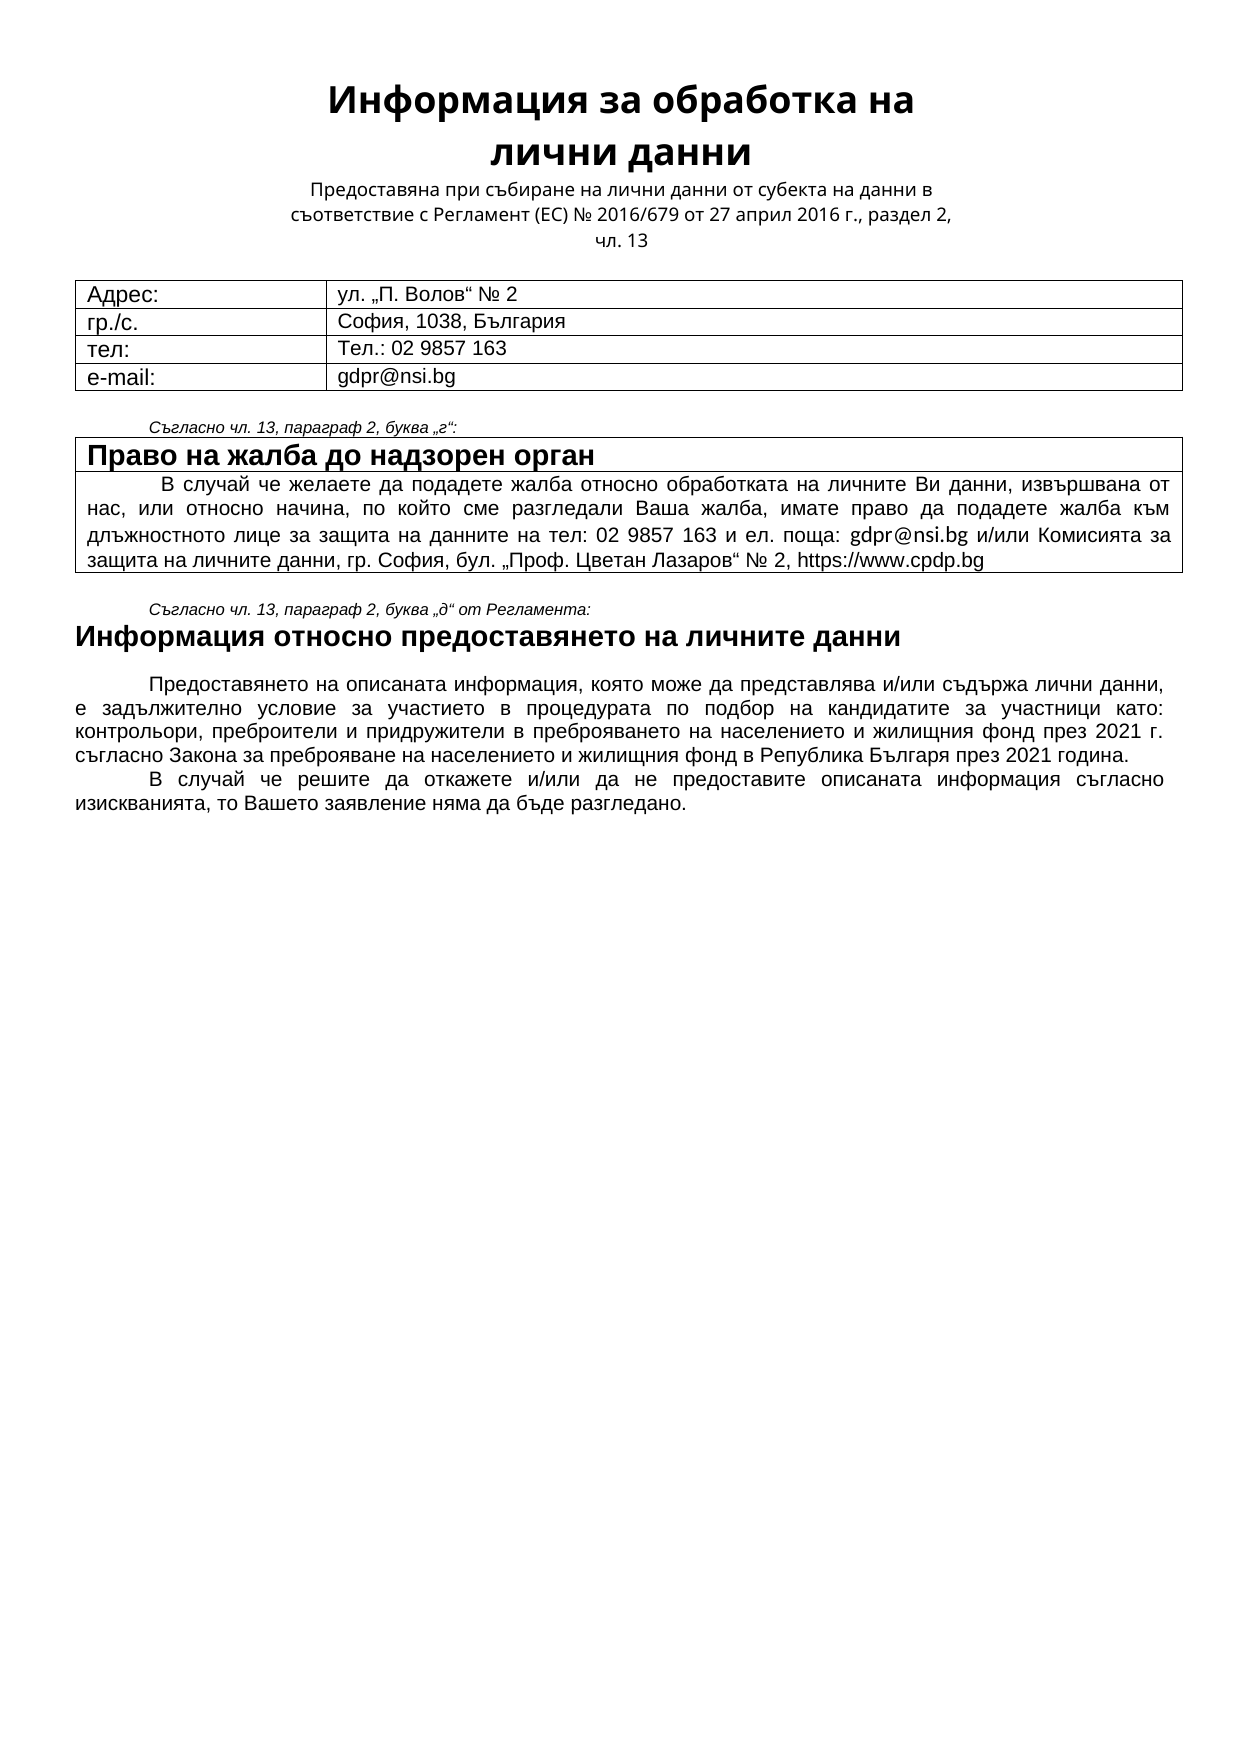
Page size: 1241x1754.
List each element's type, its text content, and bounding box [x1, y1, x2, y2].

table_cell gdpr@nsi.bg [327, 364, 1182, 390]
table_cell тел: [76, 336, 326, 363]
text Предоставянето на описаната информация, която може да представлява и/или съдържа лични данни, е задължително условие за участието в процедурата по подбор на кандидатите за участници като: контрольори, преброители и придружители в преброяването на населението и жилищния фонд през 2021 г. съгласно Закона за преброяване на населението и жилищния фонд в Република Българя през 2021 година. [75, 671, 1165, 767]
table_cell e-mail: [76, 364, 326, 390]
table_cell Адрес: [76, 281, 326, 308]
table_cell Тел.: 02 9857 163 [327, 336, 1182, 363]
table_header Право на жалба до надзорен орган [76, 438, 1182, 471]
table_cell В случай че желаете да подадете жалба относно обработката на личните Ви данни, извършвана от нас, или относно начина, по който сме разгледали Ваша жалба, имате право да подадете жалба към длъжностното лице за защита на данните на тел: 02 9857 163 и ел. поща: gdpr@nsi.bg и/или Комисията за защита на личните данни, гр. София, бул. „Проф. Цветан Лазаров“ № 2, https://www.cpdp.bg [76, 472, 1182, 572]
table_cell гр./с. [76, 309, 326, 335]
text В случай че решите да откажете и/или да не предоставите описаната информация съгласно изискванията, то Вашето заявление няма да бъде разгледано. [75, 767, 1165, 815]
text Съгласно чл. 13, параграф 2, буква „д“ от Регламента: [75, 599, 1165, 619]
table_cell София, 1038, България [327, 309, 1182, 335]
table_cell ул. „П. Волов“ № 2 [327, 281, 1182, 308]
text Съгласно чл. 13, параграф 2, буква „г“: [75, 417, 1165, 437]
text Информация относно предоставянето на личните данни [75, 619, 1165, 652]
